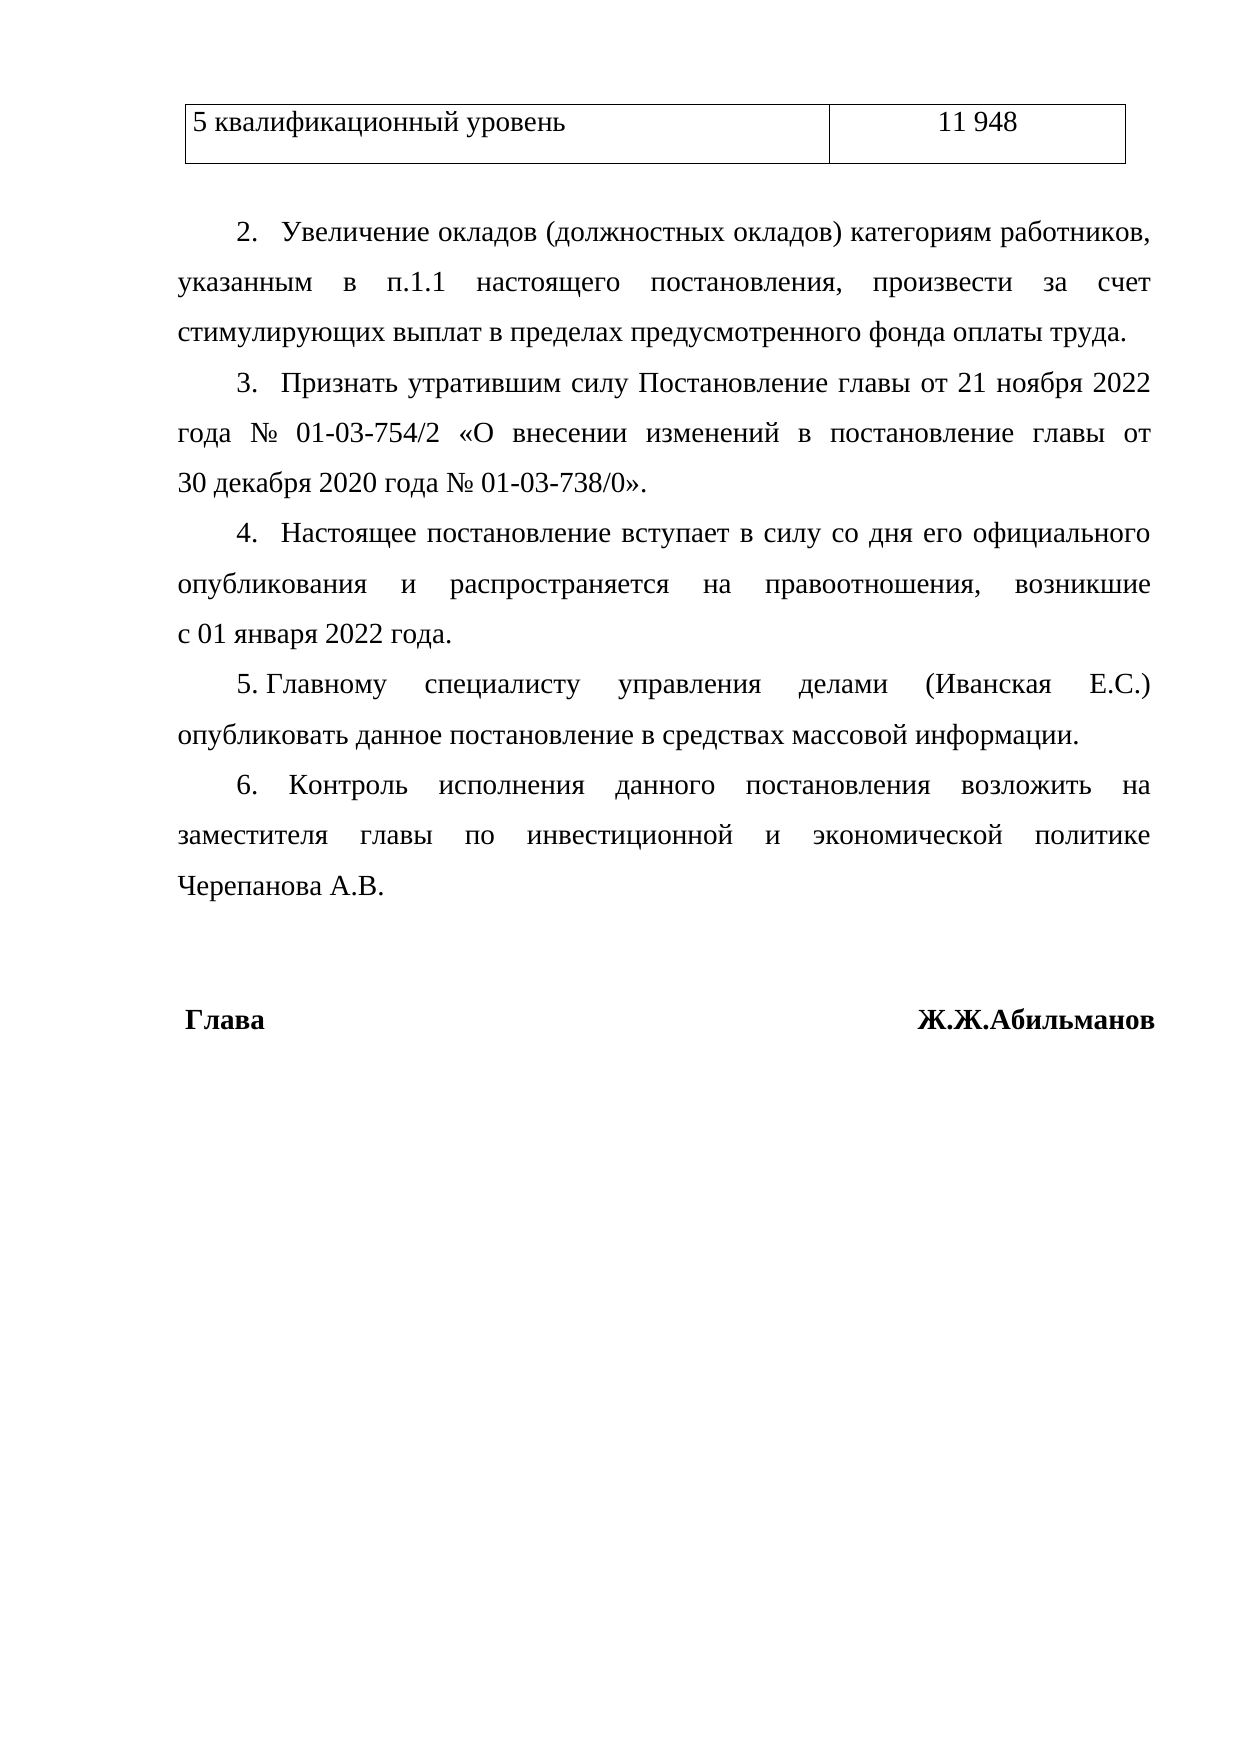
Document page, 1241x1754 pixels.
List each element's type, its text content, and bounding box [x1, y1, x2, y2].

list Увеличение окладов (должностных окладов) категориям работников, указанным в п.1.1 настоящего постановления, произвести за счет стимулирующих выплат в пределах предусмотренного фонда оплаты труда. [177, 214, 1152, 348]
list 6. Контроль исполнения данного постановления возложить на заместителя главы по инвестиционной и экономической политике Черепанова А.В. [177, 767, 1152, 901]
table_header Ж.Ж.Абильманов [661, 969, 1167, 1036]
list Настоящее постановление вступает в силу со дня его официального опубликования и распространяется на правоотношения, возникшие с 01 января 2022 года. [177, 516, 1152, 650]
table_cell 11 948 [830, 105, 1125, 162]
list Признать утратившим силу Постановление главы от 21 ноября 2022 года № 01-03-754/2 «О внесении изменений в постановление главы от 30 декабря 2020 года № 01-03-738/0». [177, 365, 1152, 499]
table_header Глава [174, 969, 661, 1036]
list Главному специалисту управления делами (Иванская Е.С.) опубликовать данное постановление в средствах массовой информации. [177, 667, 1152, 750]
table_cell 5 квалификационный уровень [186, 105, 829, 162]
